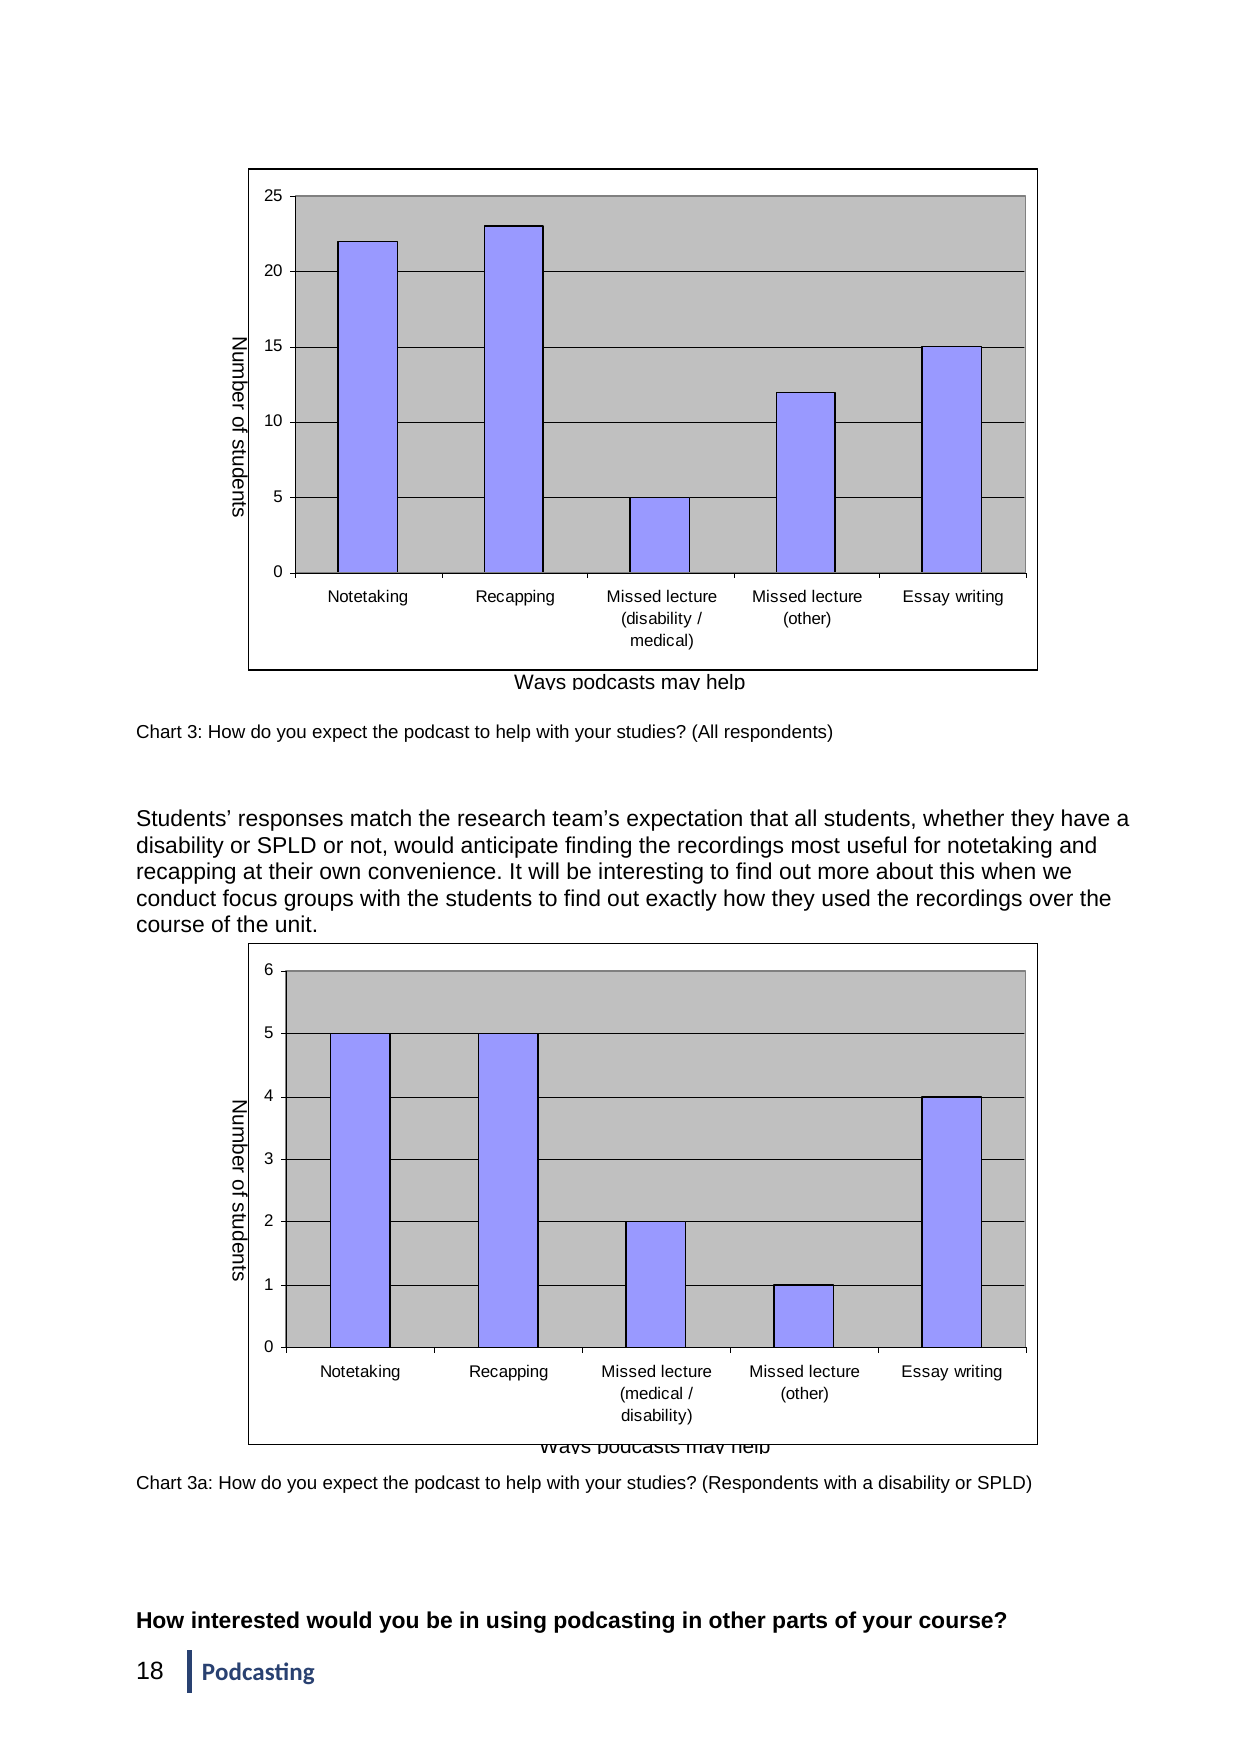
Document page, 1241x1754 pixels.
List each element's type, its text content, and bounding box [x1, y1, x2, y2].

text Chart 3: How do you expect the podcast to help with your studies? (All respondents) [136, 721, 1152, 742]
text Students’ responses match the research team’s expectation that all students, whether they have a disability or SPLD or not, would anticipate finding the recordings most useful for notetaking and recapping at their own convenience. It will be interesting to find out more about this when we conduct focus groups with the students to find out exactly how they used the recordings over the course of the unit. [136, 805, 1152, 937]
text How interested would you be in using podcasting in other parts of your course? [136, 1607, 1152, 1633]
text Chart 3a: How do you expect the podcast to help with your studies? (Respondents with a disability or SPLD) [136, 1472, 1152, 1494]
